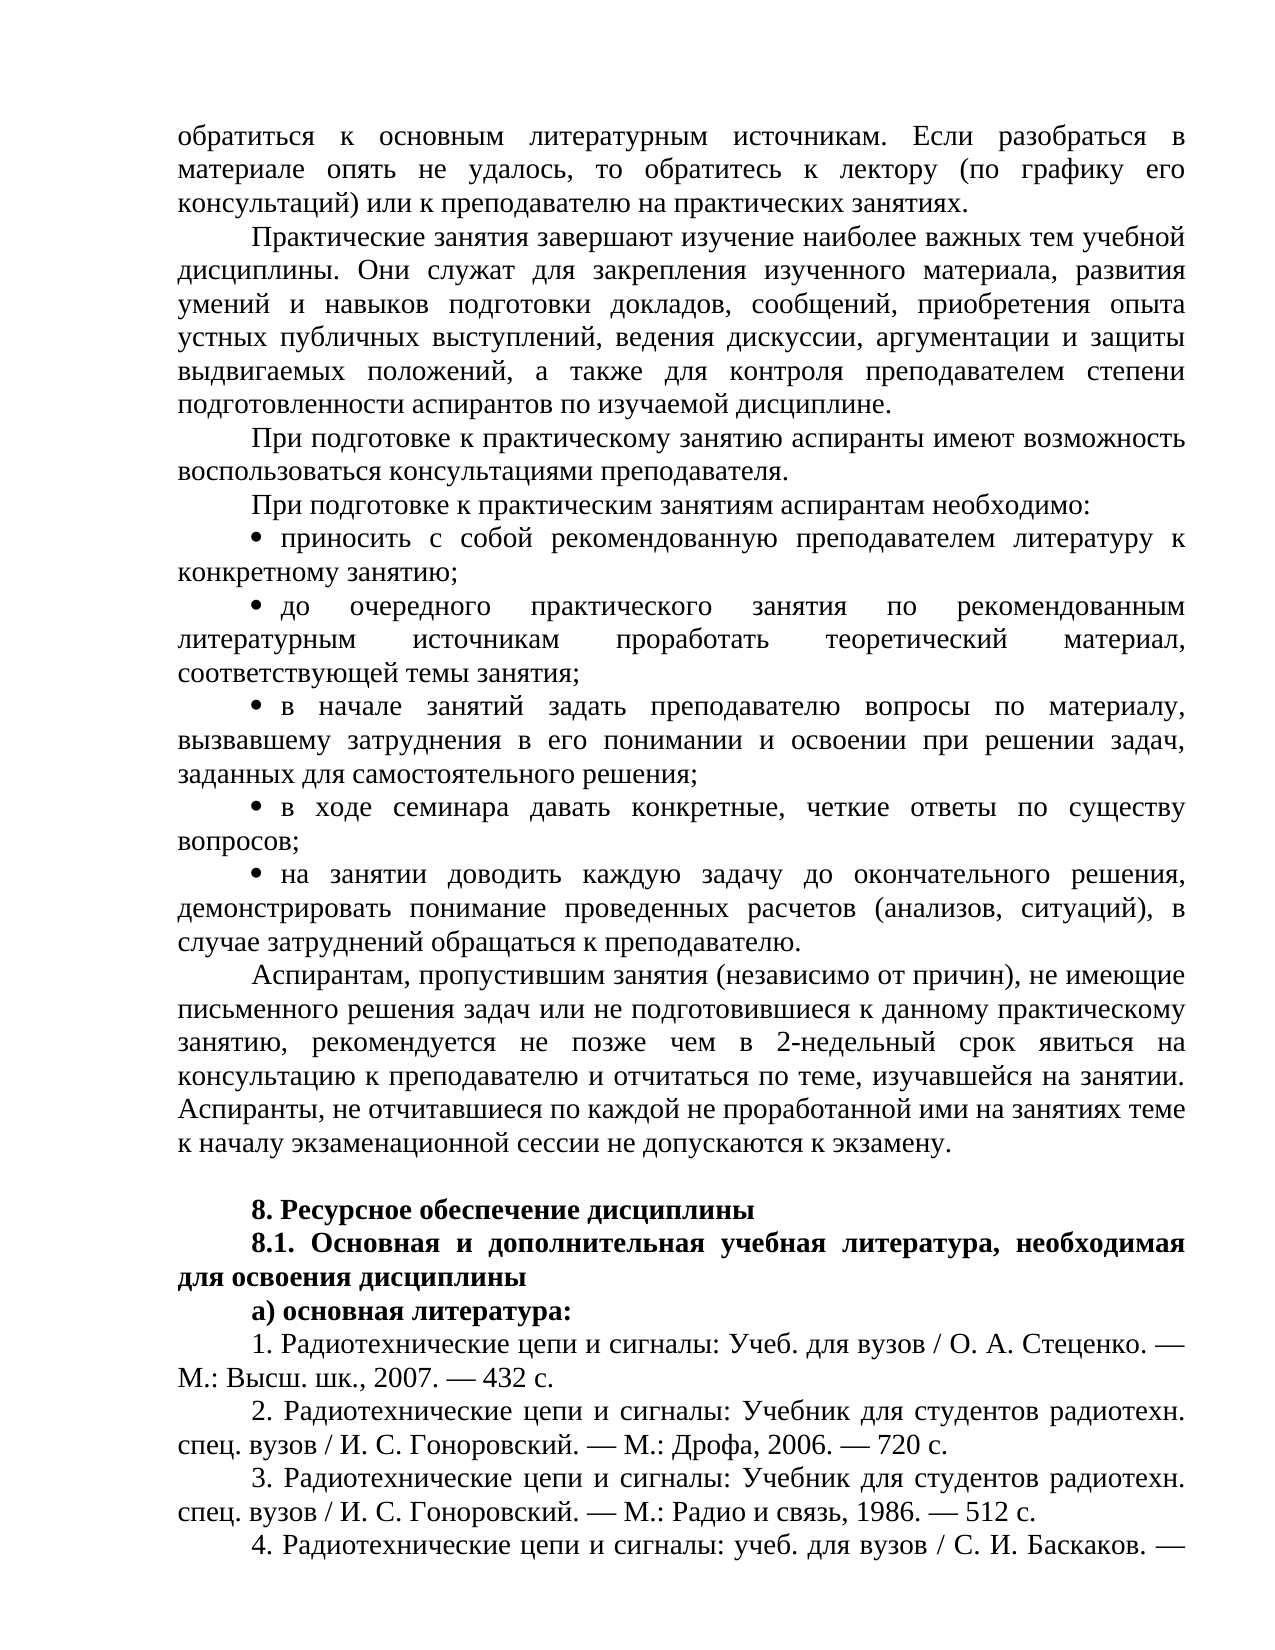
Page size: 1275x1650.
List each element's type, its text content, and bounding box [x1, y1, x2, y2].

text 8.1. Основная и дополнительная учебная литература, необходимая для освоения дисциплины [177, 1226, 1186, 1293]
text При подготовке к практическому занятию аспиранты имеют возможность воспользоваться консультациями преподавателя. [177, 420, 1186, 487]
list приносить с собой рекомендованную преподавателем литературу к конкретному занятию; [177, 521, 1186, 588]
text а) основная литература: [177, 1293, 1186, 1326]
list Аспирантам, пропустившим занятия (независимо от причин), не имеющие письменного решения задач или не подготовившиеся к данному практическому занятию, рекомендуется не позже чем в 2-недельный срок явиться на консультацию к преподавателю и отчитаться по теме, изучавшейся на занятии. Аспиранты, не отчитавшиеся по каждой не проработанной ими на занятиях теме к началу экзаменационной сессии не допускаются к экзамену. [177, 957, 1186, 1158]
list в ходе семинара давать конкретные, четкие ответы по существу вопросов; [177, 789, 1186, 856]
text Практические занятия завершают изучение наиболее важных тем учебной дисциплины. Они служат для закрепления изученного материала, развития умений и навыков подготовки докладов, сообщений, приобретения опыта устных публичных выступлений, ведения дискуссии, аргументации и защиты выдвигаемых положений, а также для контроля преподавателем степени подготовленности аспирантов по изучаемой дисциплине. [177, 219, 1186, 420]
text 2. Радиотехнические цепи и сигналы: Учебник для студентов радиотехн. спец. вузов / И. С. Гоноровский. — М.: Дрофа, 2006. — 720 с. [177, 1393, 1186, 1460]
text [177, 1527, 1186, 1561]
text 3. Радиотехнические цепи и сигналы: Учебник для студентов радиотехн. спец. вузов / И. С. Гоноровский. — М.: Радио и связь, 1986. — 512 с. [177, 1460, 1186, 1527]
text 1. Радиотехнические цепи и сигналы: Учеб. для вузов / О. А. Стеценко. — М.: Высш. шк., 2007. — 432 с. [177, 1326, 1186, 1393]
list При подготовке к практическим занятиям аспирантам необходимо: [177, 487, 1186, 521]
list на занятии доводить каждую задачу до окончательного решения, демонстрировать понимание проведенных расчетов (анализов, ситуаций), в случае затруднений обращаться к преподавателю. [177, 856, 1186, 957]
text 8. Ресурсное обеспечение дисциплины [177, 1192, 1186, 1226]
list до очередного практического занятия по рекомендованным литературным источникам проработать теоретический материал, соответствующей темы занятия; [177, 588, 1186, 688]
list в начале занятий задать преподавателю вопросы по материалу, вызвавшему затруднения в его понимании и освоении при решении задач, заданных для самостоятельного решения; [177, 688, 1186, 789]
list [177, 118, 1186, 219]
